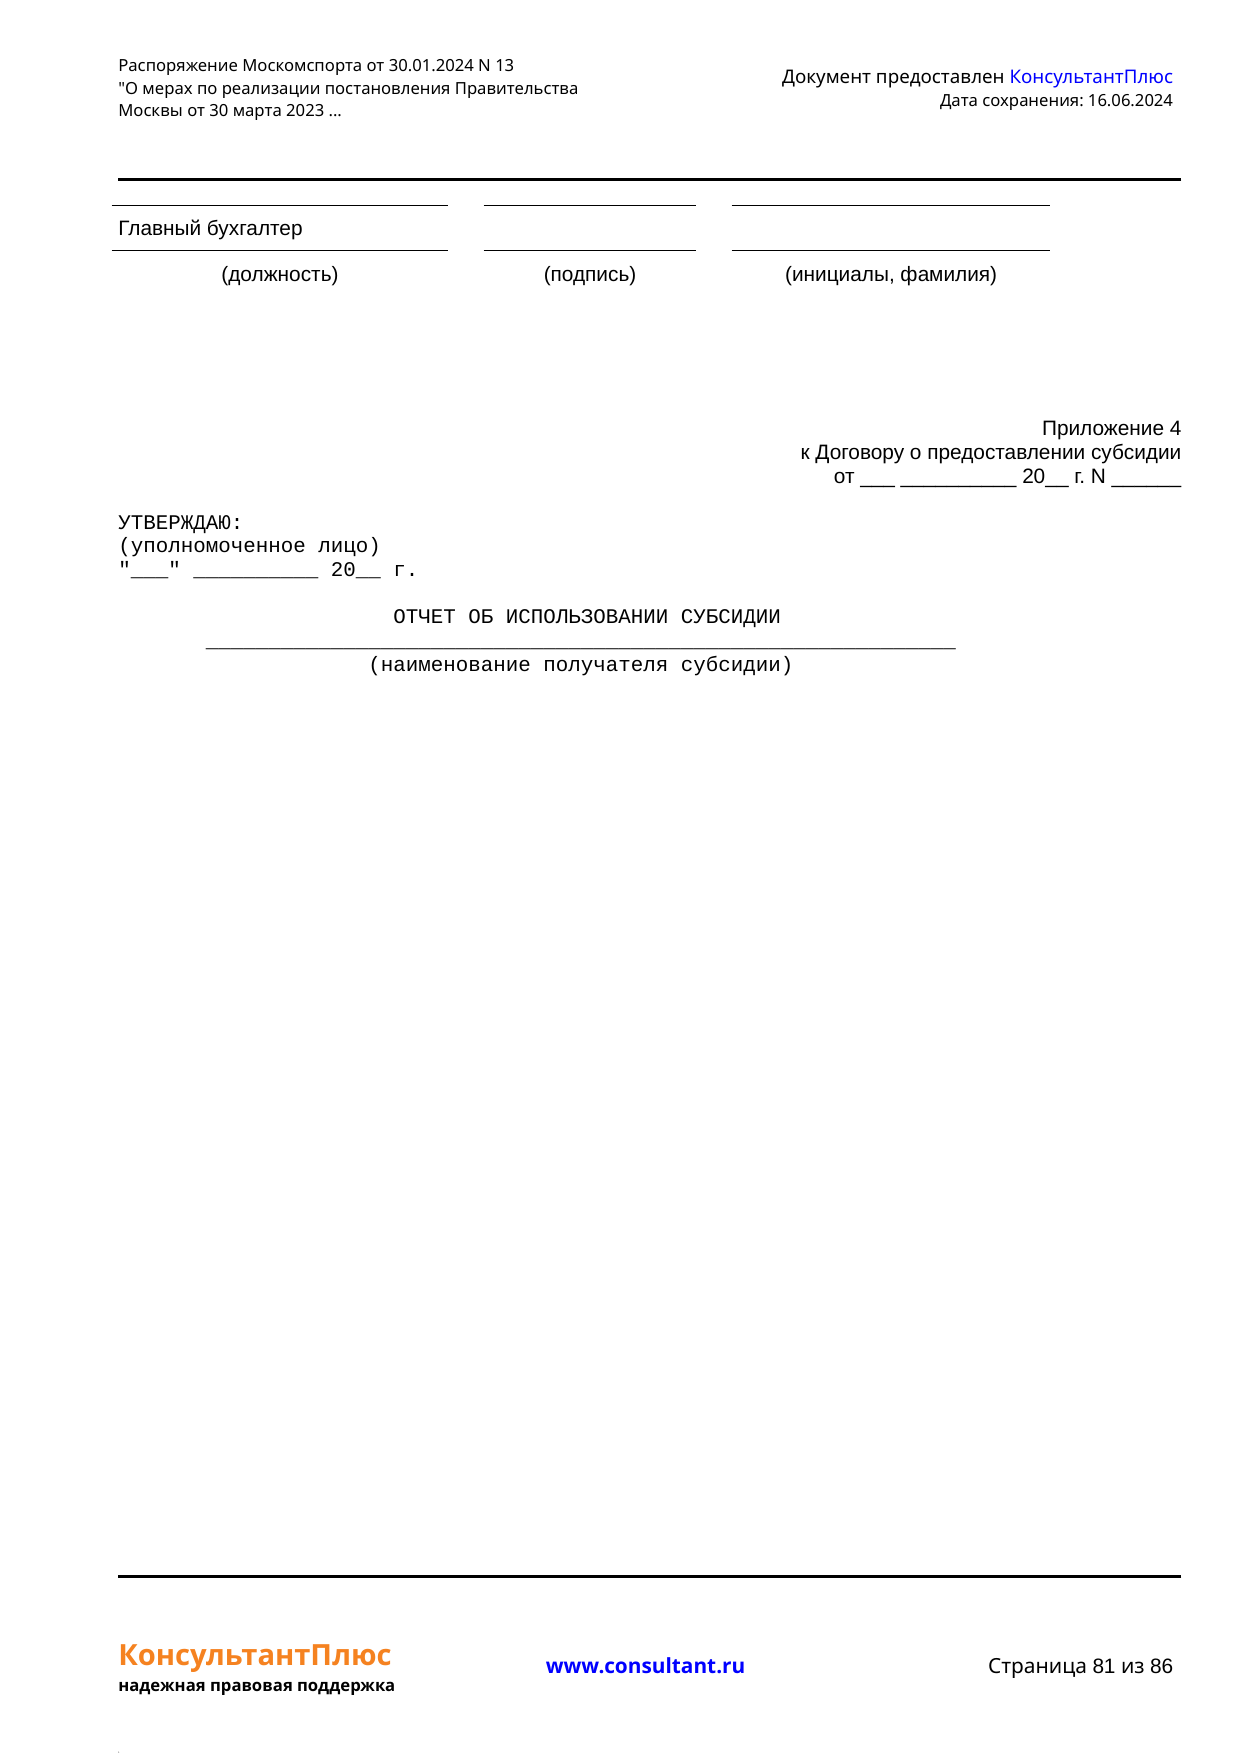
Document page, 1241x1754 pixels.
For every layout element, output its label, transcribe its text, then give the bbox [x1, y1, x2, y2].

text УТВЕРЖДАЮ: [118, 512, 1181, 536]
text Приложение 4 [118, 416, 1181, 440]
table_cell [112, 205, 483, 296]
text к Договору о предоставлении субсидии [118, 440, 1181, 464]
text от ___ __________ 20__ г. N ______ [118, 464, 1181, 488]
text ОТЧЕТ ОБ ИСПОЛЬЗОВАНИИ СУБСИДИИ [118, 606, 1181, 630]
text (уполномоченное лицо) [118, 536, 1181, 559]
text ____________________________________________________________ [118, 630, 1181, 654]
text "___" __________ 20__ г. [118, 559, 1181, 583]
text (наименование получателя субсидии) [118, 654, 1181, 677]
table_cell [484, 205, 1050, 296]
